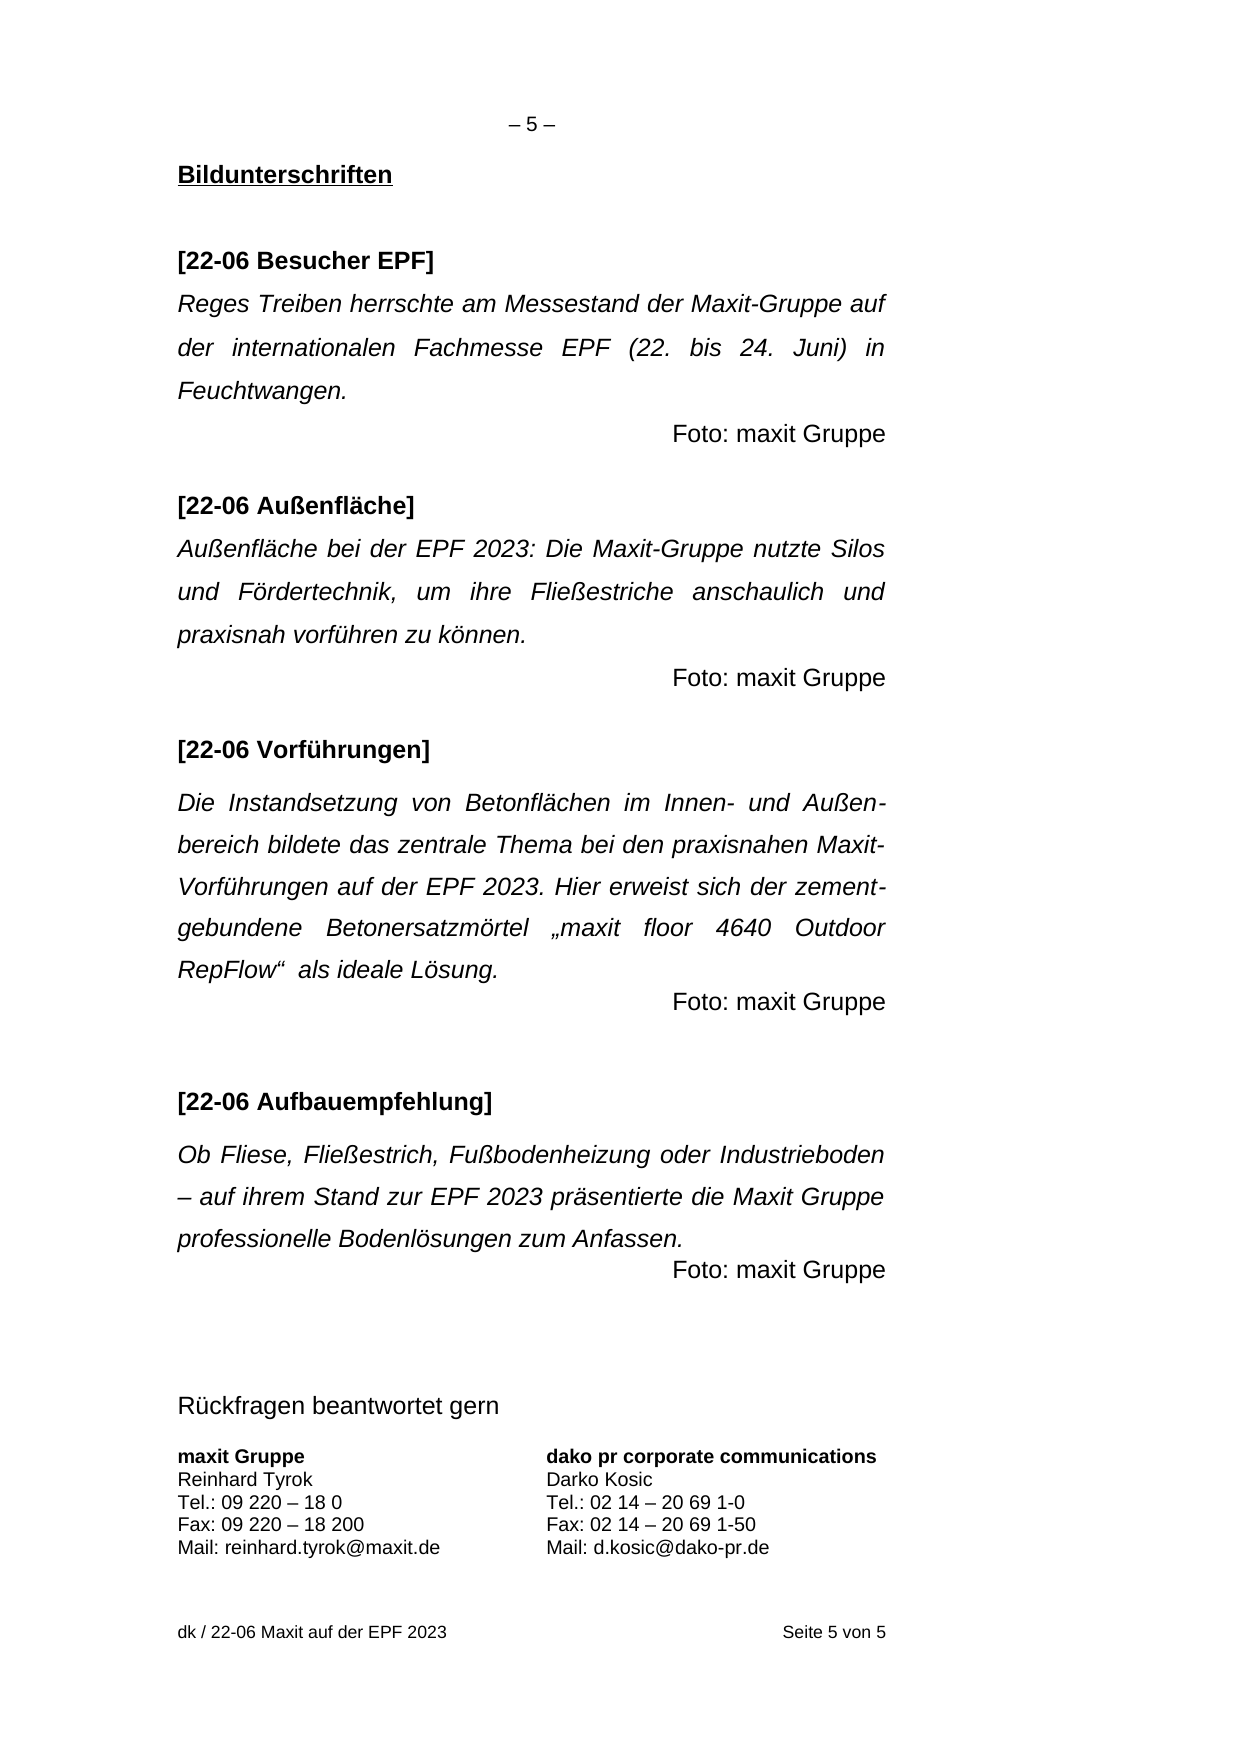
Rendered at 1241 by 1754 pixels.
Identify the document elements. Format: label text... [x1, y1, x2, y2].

text [22-06 Besucher EPF] [177, 246, 886, 275]
text Tel.: 09 220 – 18 0 Tel.: 02 14 – 20 69 1-0 [177, 1491, 886, 1513]
text Mail: reinhard.tyrok@maxit.de Mail: d.kosic@dako-pr.de [177, 1536, 886, 1559]
text [22-06 Vorführungen] [177, 735, 886, 764]
text Bildunterschriften [177, 160, 886, 189]
text [22-06 Außenfläche] [177, 491, 886, 519]
text Ob Fliese, Fließestrich, Fußbodenheizung oder Industrieboden – auf ihrem Stand zur EPF 2023 präsentierte die Maxit Gruppe professionelle Bodenlösungen zum Anfassen. [177, 1130, 886, 1255]
text Foto: maxit Gruppe [177, 663, 886, 692]
subtitle Rückfragen beantwortet gern [177, 1381, 886, 1422]
text Foto: maxit Gruppe [177, 987, 886, 1015]
text Reges Treiben herrschte am Messestand der Maxit-Gruppe auf der internationalen Fachmesse EPF (22. bis 24. Juni) in Feuchtwangen. [177, 289, 886, 404]
text [22-06 Aufbauempfehlung] [177, 1087, 886, 1116]
text Die Instandsetzung von Betonflächen im Innen- und Außenbereich bildete das zentrale Thema bei den praxisnahen Maxit-Vorführungen auf der EPF 2023. Hier erweist sich der zementgebundene Betonersatzmörtel „maxit floor 4640 Outdoor RepFlow“ als ideale Lösung. [177, 778, 886, 987]
text Fax: 09 220 – 18 200 Fax: 02 14 – 20 69 1-50 [177, 1513, 886, 1536]
text Reinhard Tyrok Darko Kosic [177, 1468, 886, 1491]
text maxit Gruppe dako pr corporate communications [177, 1445, 901, 1468]
text Außenfläche bei der EPF 2023: Die Maxit-Gruppe nutzte Silos und Fördertechnik, um ihre Fließestriche anschaulich und praxisnah vorführen zu können. [177, 534, 886, 649]
text Foto: maxit Gruppe [177, 1255, 886, 1284]
text Foto: maxit Gruppe [177, 419, 886, 448]
